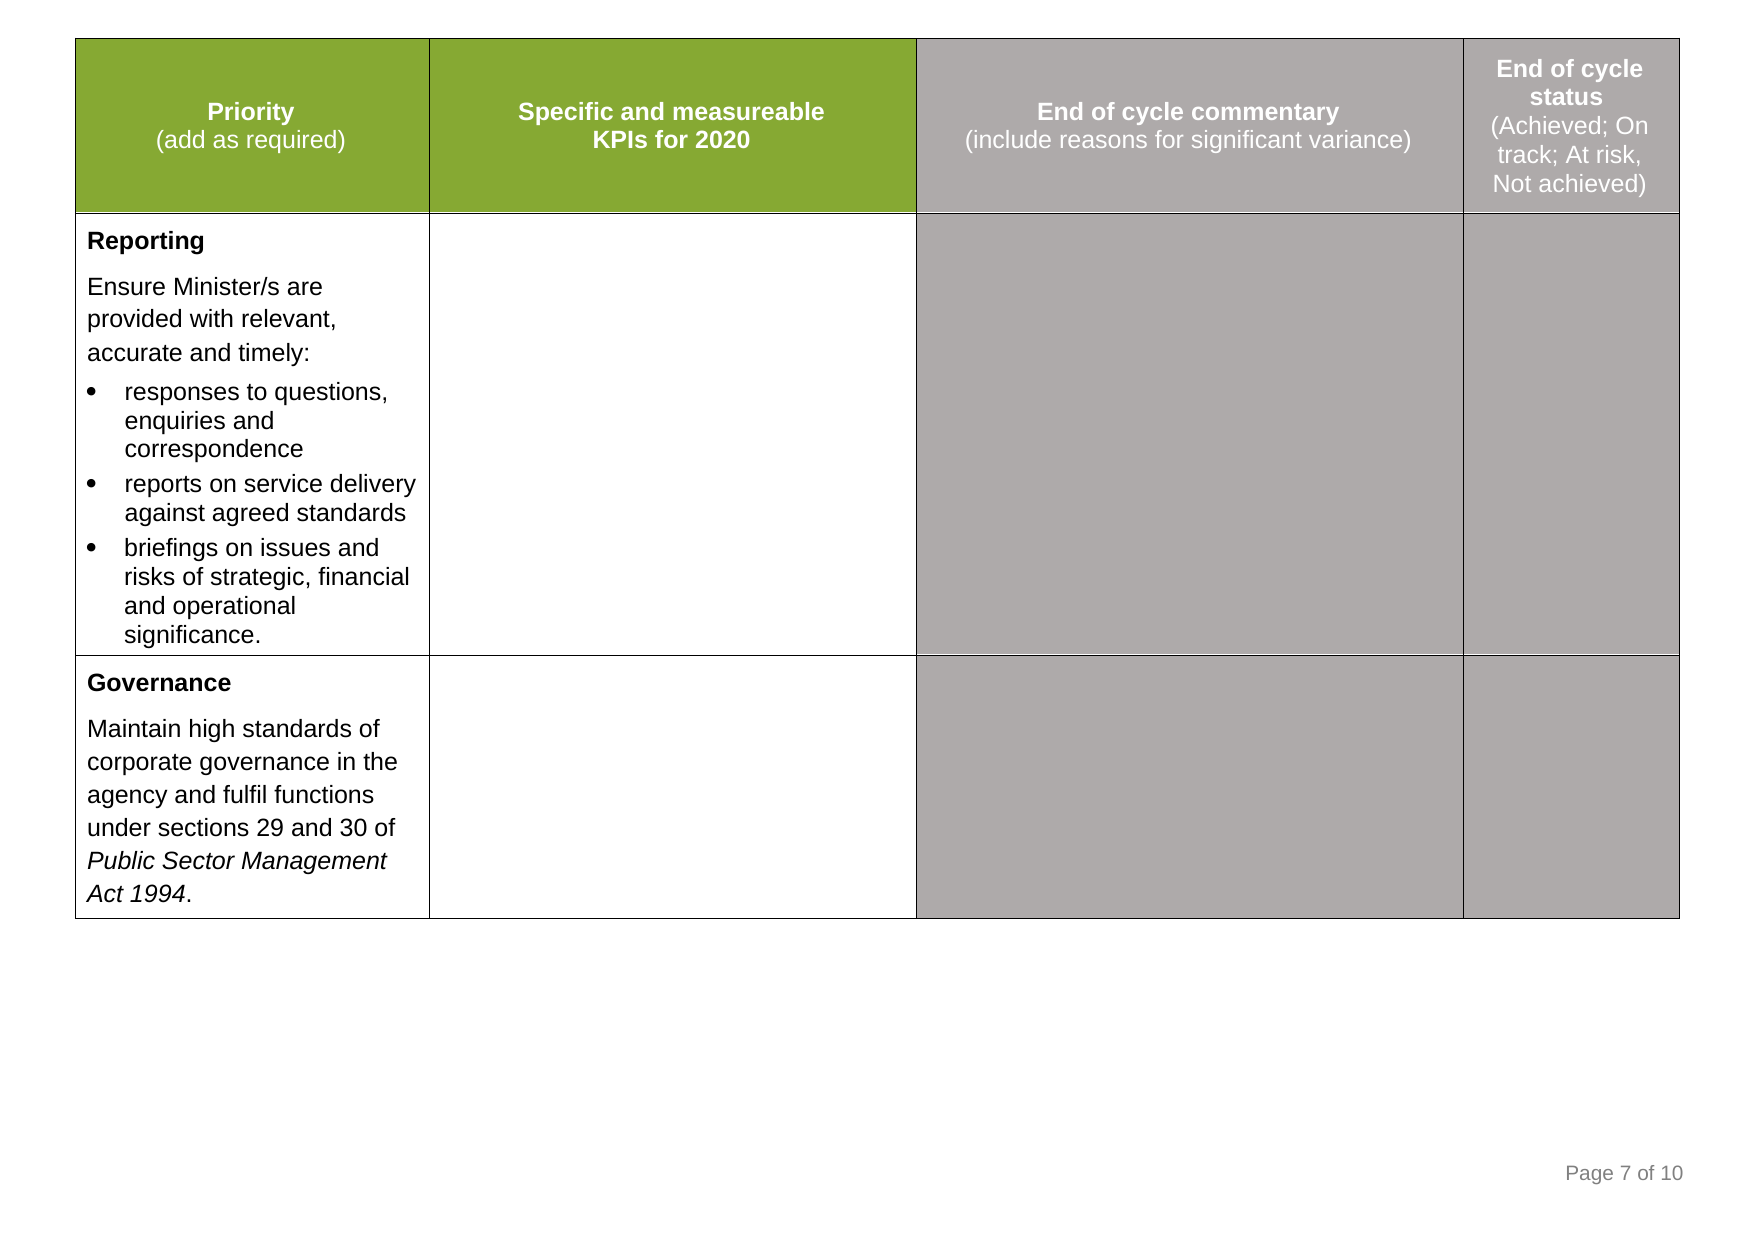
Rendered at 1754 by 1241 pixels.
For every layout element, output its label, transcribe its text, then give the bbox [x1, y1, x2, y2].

table_header Priority (add as required) [76, 39, 429, 212]
table_cell Reporting Ensure Minister/s are provided with relevant, accurate and timely: responses to questions, enquiries and correspondence reports on service delivery against agreed standards briefings on issues and risks of strategic, financial and operational significance. [76, 214, 429, 654]
table_header End of cycle commentary (include reasons for significant variance) [917, 39, 1463, 212]
table_header Specific and measureable KPIs for 2020 [430, 39, 916, 212]
table_cell [1464, 214, 1679, 654]
table_cell Governance Maintain high standards of corporate governance in the agency and fulfil functions under sections 29 and 30 of Public Sector Management Act 1994. [76, 656, 429, 918]
table_cell [1464, 656, 1679, 918]
table_header End of cycle status (Achieved; On track; At risk, Not achieved) [1464, 39, 1679, 212]
table_cell [430, 656, 916, 918]
table_cell [917, 656, 1463, 918]
table_cell [430, 214, 916, 654]
table_cell [917, 214, 1463, 654]
